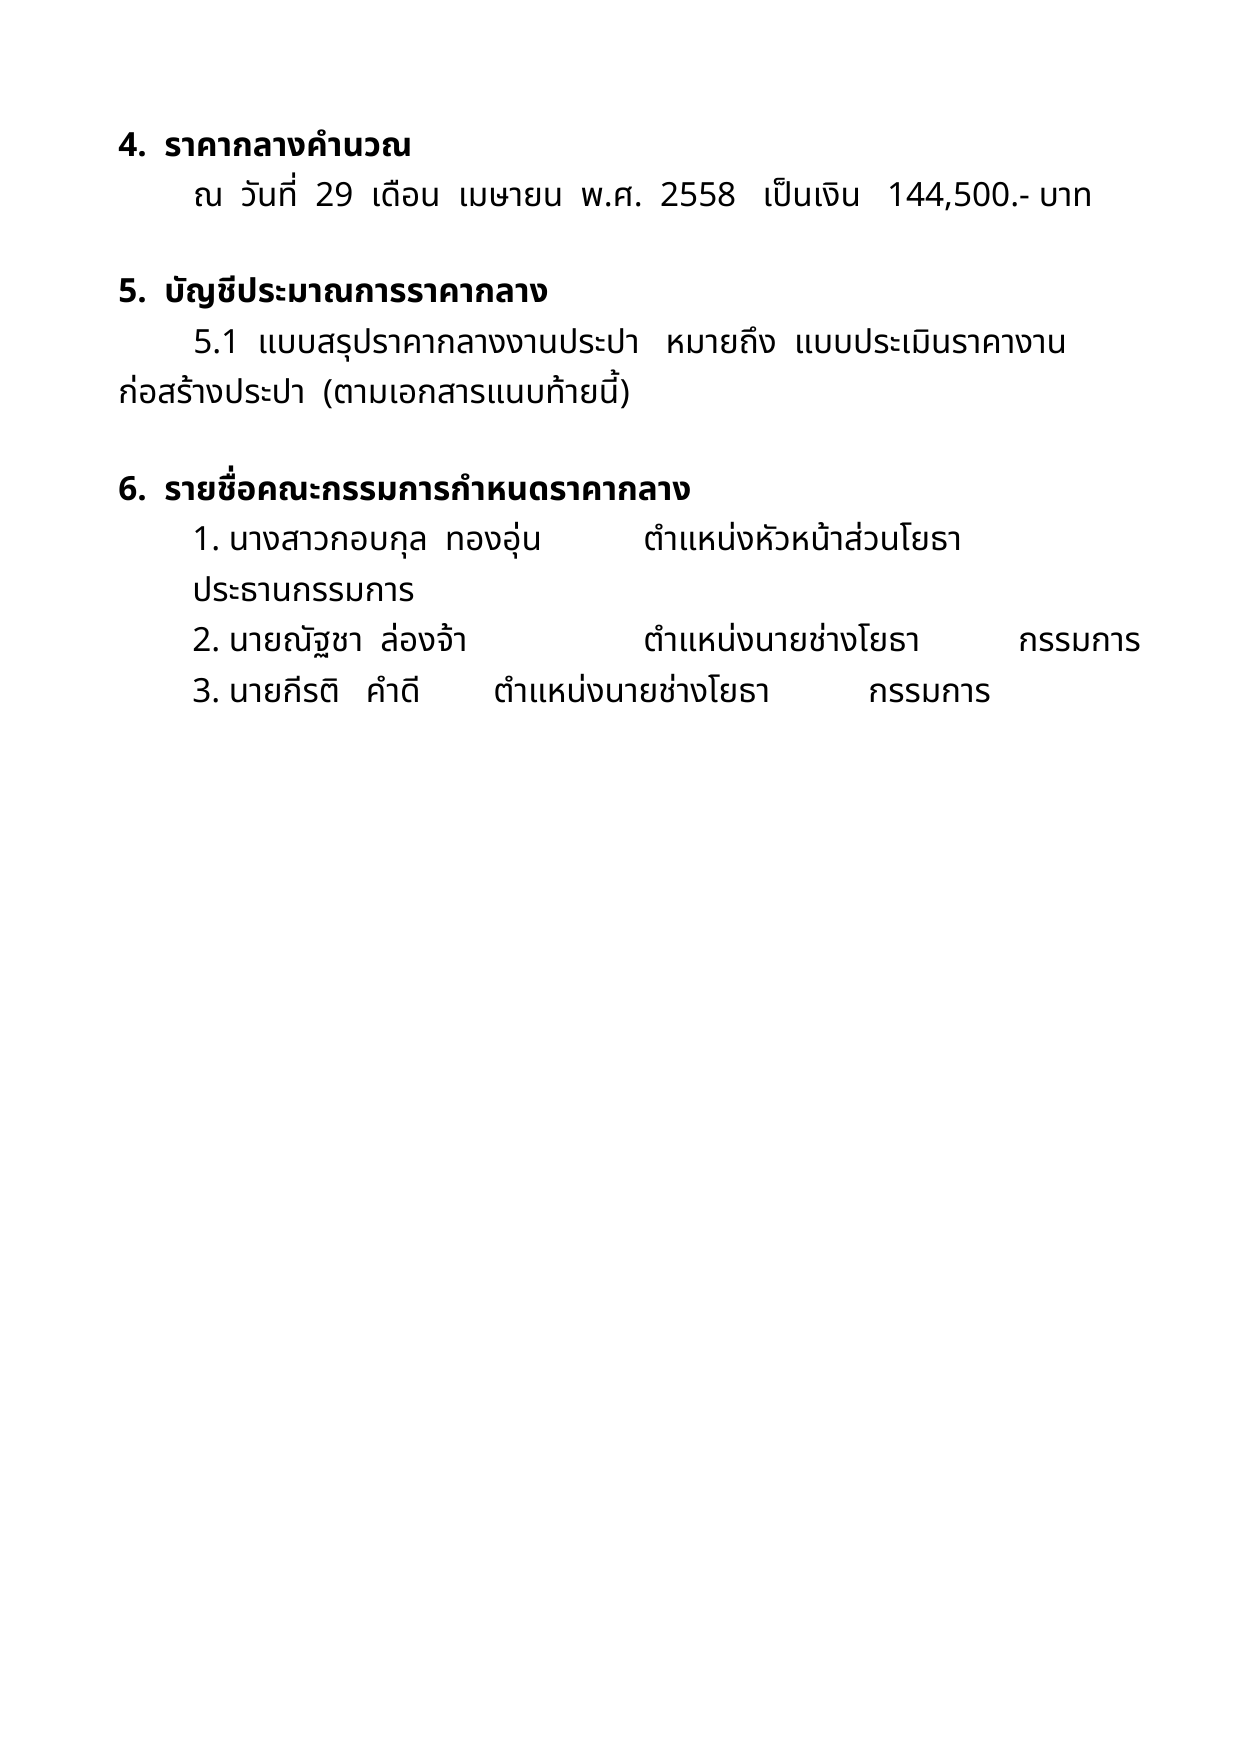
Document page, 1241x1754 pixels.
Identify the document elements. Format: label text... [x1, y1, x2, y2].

text ณ วันที่ 29 เดือน เมษายน พ.ศ. 2558 เป็นเงิน 144,500.- บาท [193, 171, 1165, 222]
text 6. รายชื่อคณะกรรมการกำหนดราคากลาง [118, 464, 1165, 515]
text 4. ราคากลางคำนวณ [118, 120, 1165, 171]
text 5.1 แบบสรุปราคากลางงานประปา หมายถึง แบบประเมินราคางานก่อสร้างประปา (ตามเอกสารแนบท้ายนี้) [118, 318, 1165, 419]
text 3. นายกีรติ คำดี ตำแหน่งนายช่างโยธา กรรมการ [118, 667, 1165, 717]
text 2. นายณัฐชา ล่องจ้า ตำแหน่งนายช่างโยธา กรรมการ [118, 616, 1165, 667]
text 5. บัญชีประมาณการราคากลาง [118, 267, 1165, 318]
text 1. นางสาวกอบกุล ทองอุ่น ตำแหน่งหัวหน้าส่วนโยธา ประธานกรรมการ [118, 515, 1165, 616]
